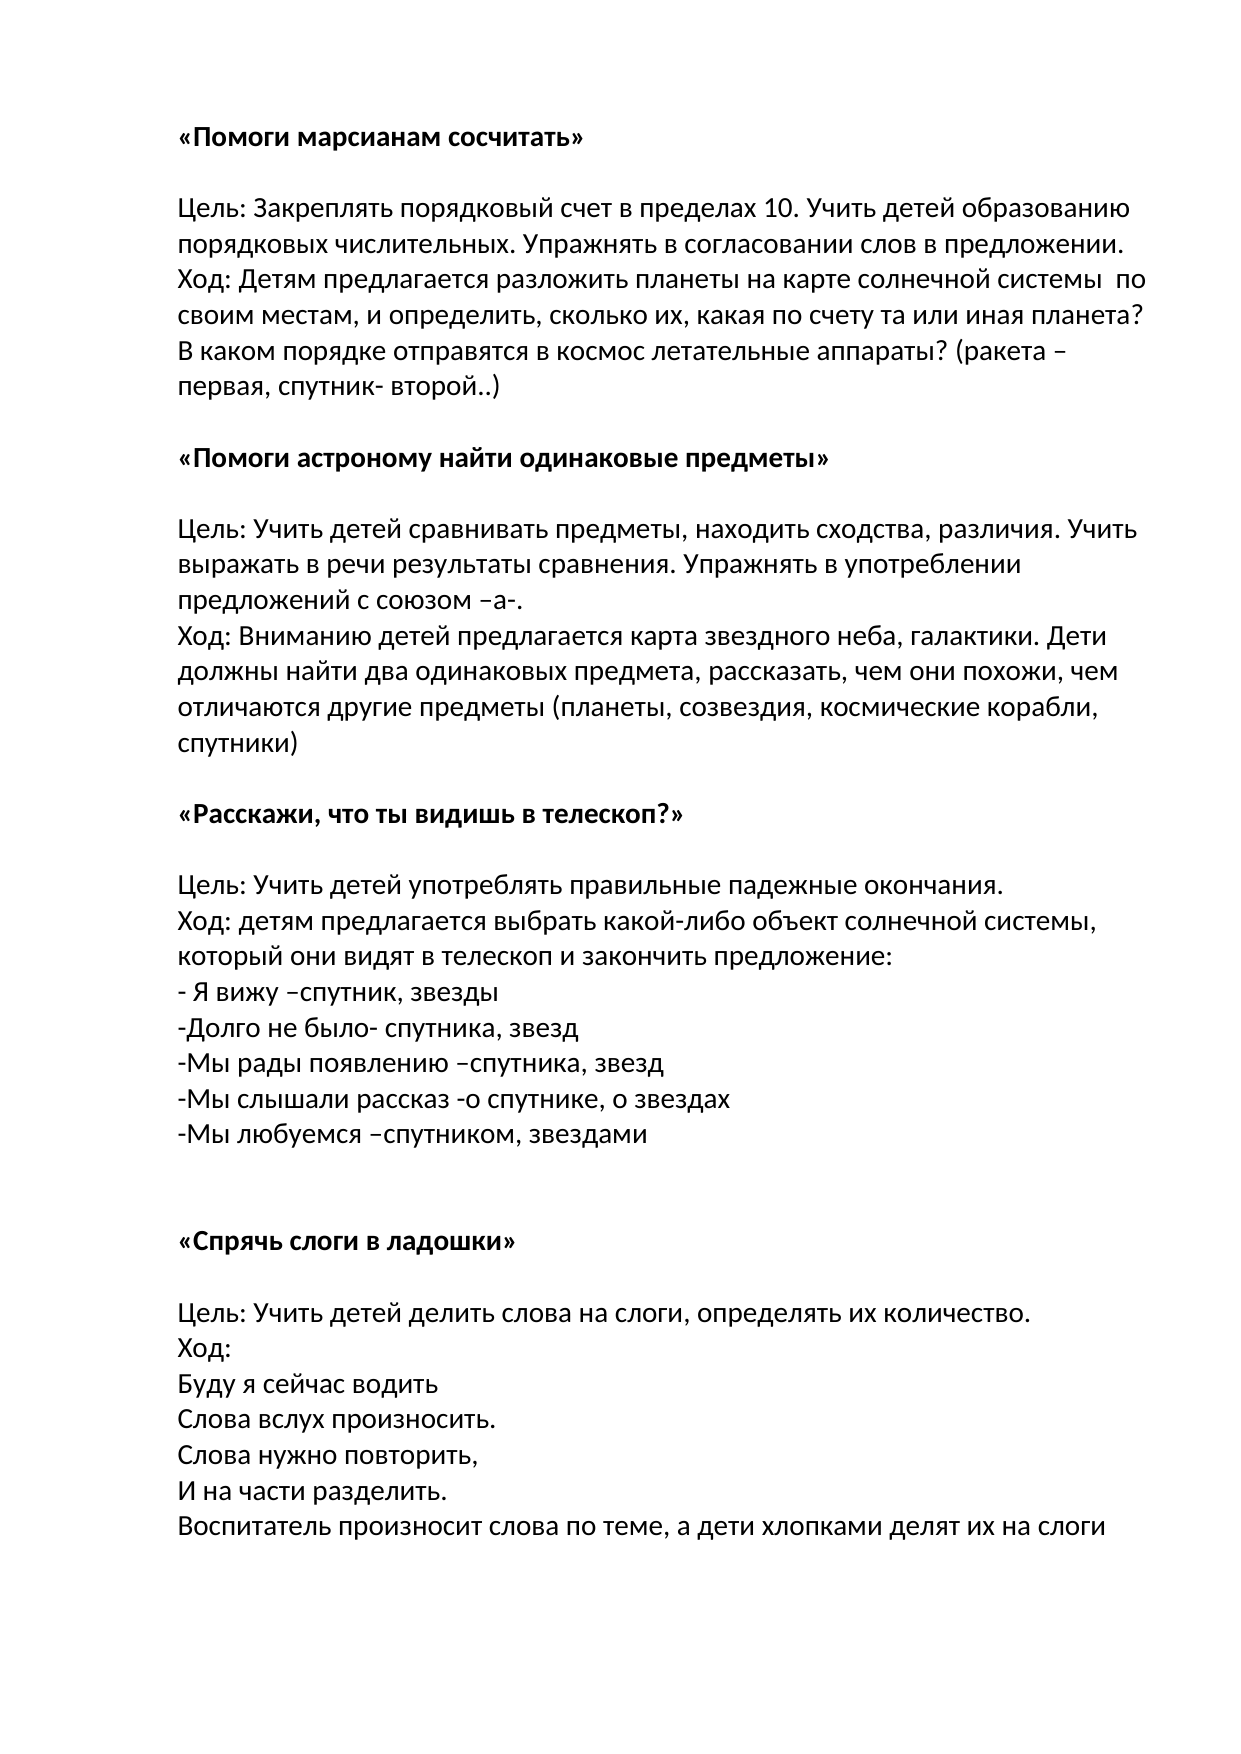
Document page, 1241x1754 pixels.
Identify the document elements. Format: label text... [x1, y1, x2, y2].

text Цель: Учить детей употреблять правильные падежные окончания. [177, 866, 1152, 902]
text «Помоги астроному найти одинаковые предметы» [177, 439, 1152, 474]
text Воспитатель произносит слова по теме, а дети хлопками делят их на слоги [177, 1507, 1152, 1543]
text -Мы любуемся –спутником, звездами [177, 1116, 1152, 1151]
text «Спрячь слоги в ладошки» [177, 1222, 1152, 1258]
text -Мы слышали рассказ -о спутнике, о звездах [177, 1080, 1152, 1116]
text «Помоги марсианам сосчитать» [177, 118, 1152, 154]
text Цель: Закреплять порядковый счет в пределах 10. Учить детей образованию порядковых числительных. Упражнять в согласовании слов в предложении. [177, 189, 1152, 261]
text Цель: Учить детей делить слова на слоги, определять их количество. [177, 1294, 1152, 1329]
text Ход: детям предлагается выбрать какой-либо объект солнечной системы, который они видят в телескоп и закончить предложение: [177, 902, 1152, 973]
text «Расскажи, что ты видишь в телескоп?» [177, 795, 1152, 831]
text Буду я сейчас водить [177, 1365, 1152, 1401]
text -Мы рады появлению –спутника, звезд [177, 1044, 1152, 1080]
text Ход: Детям предлагается разложить планеты на карте солнечной системы по своим местам, и определить, сколько их, какая по счету та или иная планета? В каком порядке отправятся в космос летательные аппараты? (ракета –первая, спутник- второй..) [177, 261, 1152, 403]
text -Долго не было- спутника, звезд [177, 1009, 1152, 1044]
text Слова вслух произносить. [177, 1401, 1152, 1436]
text Слова нужно повторить, [177, 1436, 1152, 1472]
text И на части разделить. [177, 1472, 1152, 1507]
text Ход: [177, 1329, 1152, 1365]
text - Я вижу –спутник, звезды [177, 973, 1152, 1009]
text Цель: Учить детей сравнивать предметы, находить сходства, различия. Учить выражать в речи результаты сравнения. Упражнять в употреблении предложений с союзом –а-. [177, 510, 1152, 617]
text Ход: Вниманию детей предлагается карта звездного неба, галактики. Дети должны найти два одинаковых предмета, рассказать, чем они похожи, чем отличаются другие предметы (планеты, созвездия, космические корабли, спутники) [177, 617, 1152, 759]
